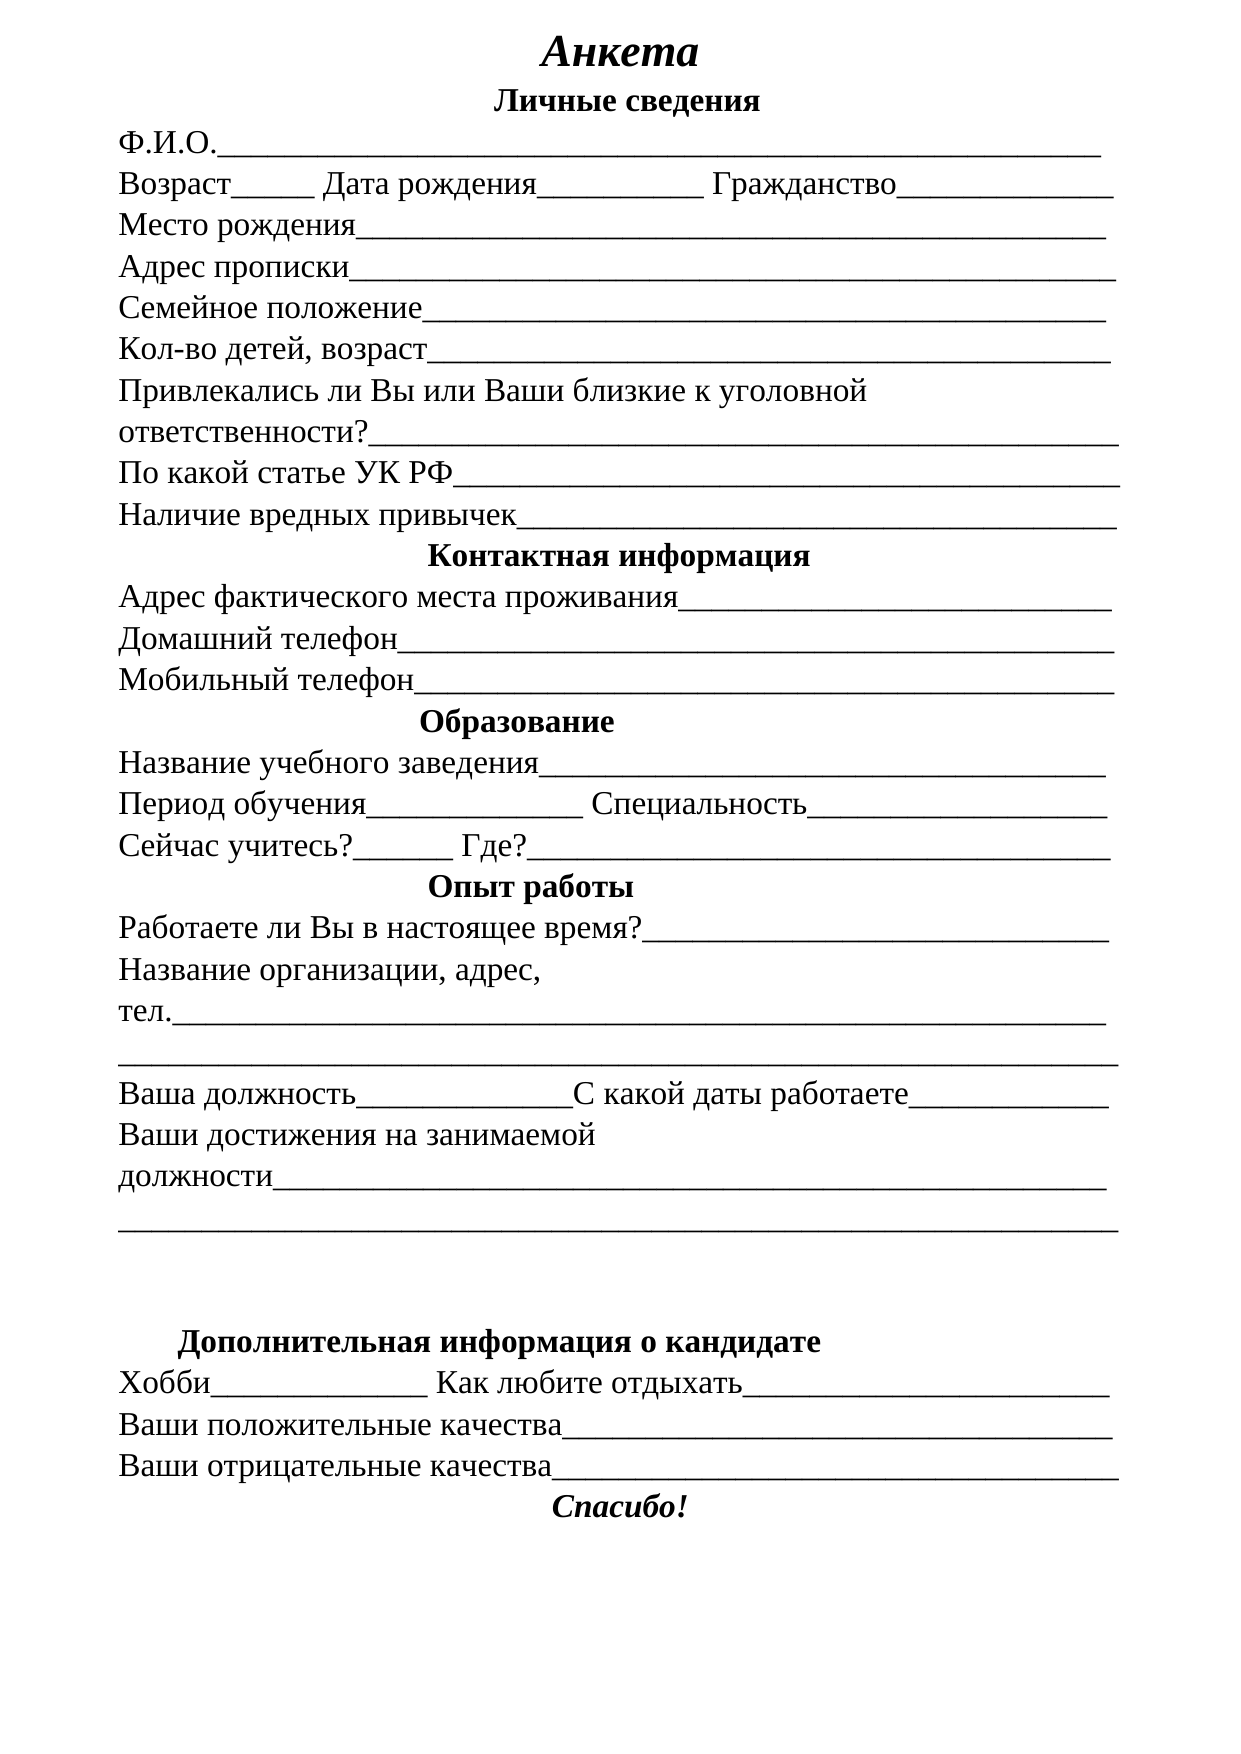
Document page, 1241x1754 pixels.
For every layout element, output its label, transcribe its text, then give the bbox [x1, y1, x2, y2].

text Ваши отрицательные качества__________________________________ [118, 1445, 1122, 1483]
text Ваша должность_____________С какой даты работаете____________ [118, 1073, 1122, 1111]
text Мобильный телефон__________________________________________ [118, 659, 1122, 698]
text Семейное положение_________________________________________ [118, 287, 1122, 326]
text Образование [118, 701, 1122, 739]
text Место рождения_____________________________________________ [118, 204, 1122, 243]
text Работаете ли Вы в настоящее время?____________________________ [118, 908, 1122, 946]
text Адрес прописки______________________________________________ [118, 246, 1122, 284]
text Домашний телефон___________________________________________ [118, 618, 1122, 656]
text Личные сведения [118, 81, 1122, 119]
text Хобби_____________ Как любите отдыхать______________________ [118, 1362, 1122, 1401]
text Название организации, адрес, тел.____________________________________________________________________________________________________________________ [118, 949, 1122, 1070]
text Ф.И.О._____________________________________________________ [118, 122, 1122, 160]
text Контактная информация [118, 535, 1122, 574]
text Возраст_____ Дата рождения__________ Гражданство_____________ [118, 163, 1122, 202]
text Кол-во детей, возраст_________________________________________ [118, 329, 1122, 367]
text Ваши положительные качества_________________________________ [118, 1404, 1122, 1442]
text Наличие вредных привычек____________________________________ [118, 494, 1122, 532]
text Дополнительная информация о кандидате [118, 1321, 1122, 1359]
text Адрес фактического места проживания__________________________ [118, 577, 1122, 615]
text Период обучения_____________ Специальность__________________ [118, 783, 1122, 822]
text Сейчас учитесь?______ Где?___________________________________ [118, 825, 1122, 863]
text Анкета [118, 24, 1122, 76]
text Спасибо! [118, 1487, 1122, 1525]
text По какой статье УК РФ________________________________________ [118, 453, 1122, 491]
text Ваши достижения на занимаемой должности______________________________________________________________________________________________________________ [118, 1114, 1122, 1235]
text Опыт работы [118, 866, 1122, 904]
text Название учебного заведения__________________________________ [118, 742, 1122, 781]
text Привлекались ли Вы или Ваши близкие к уголовной ответственности?_____________________________________________ [118, 370, 1122, 450]
